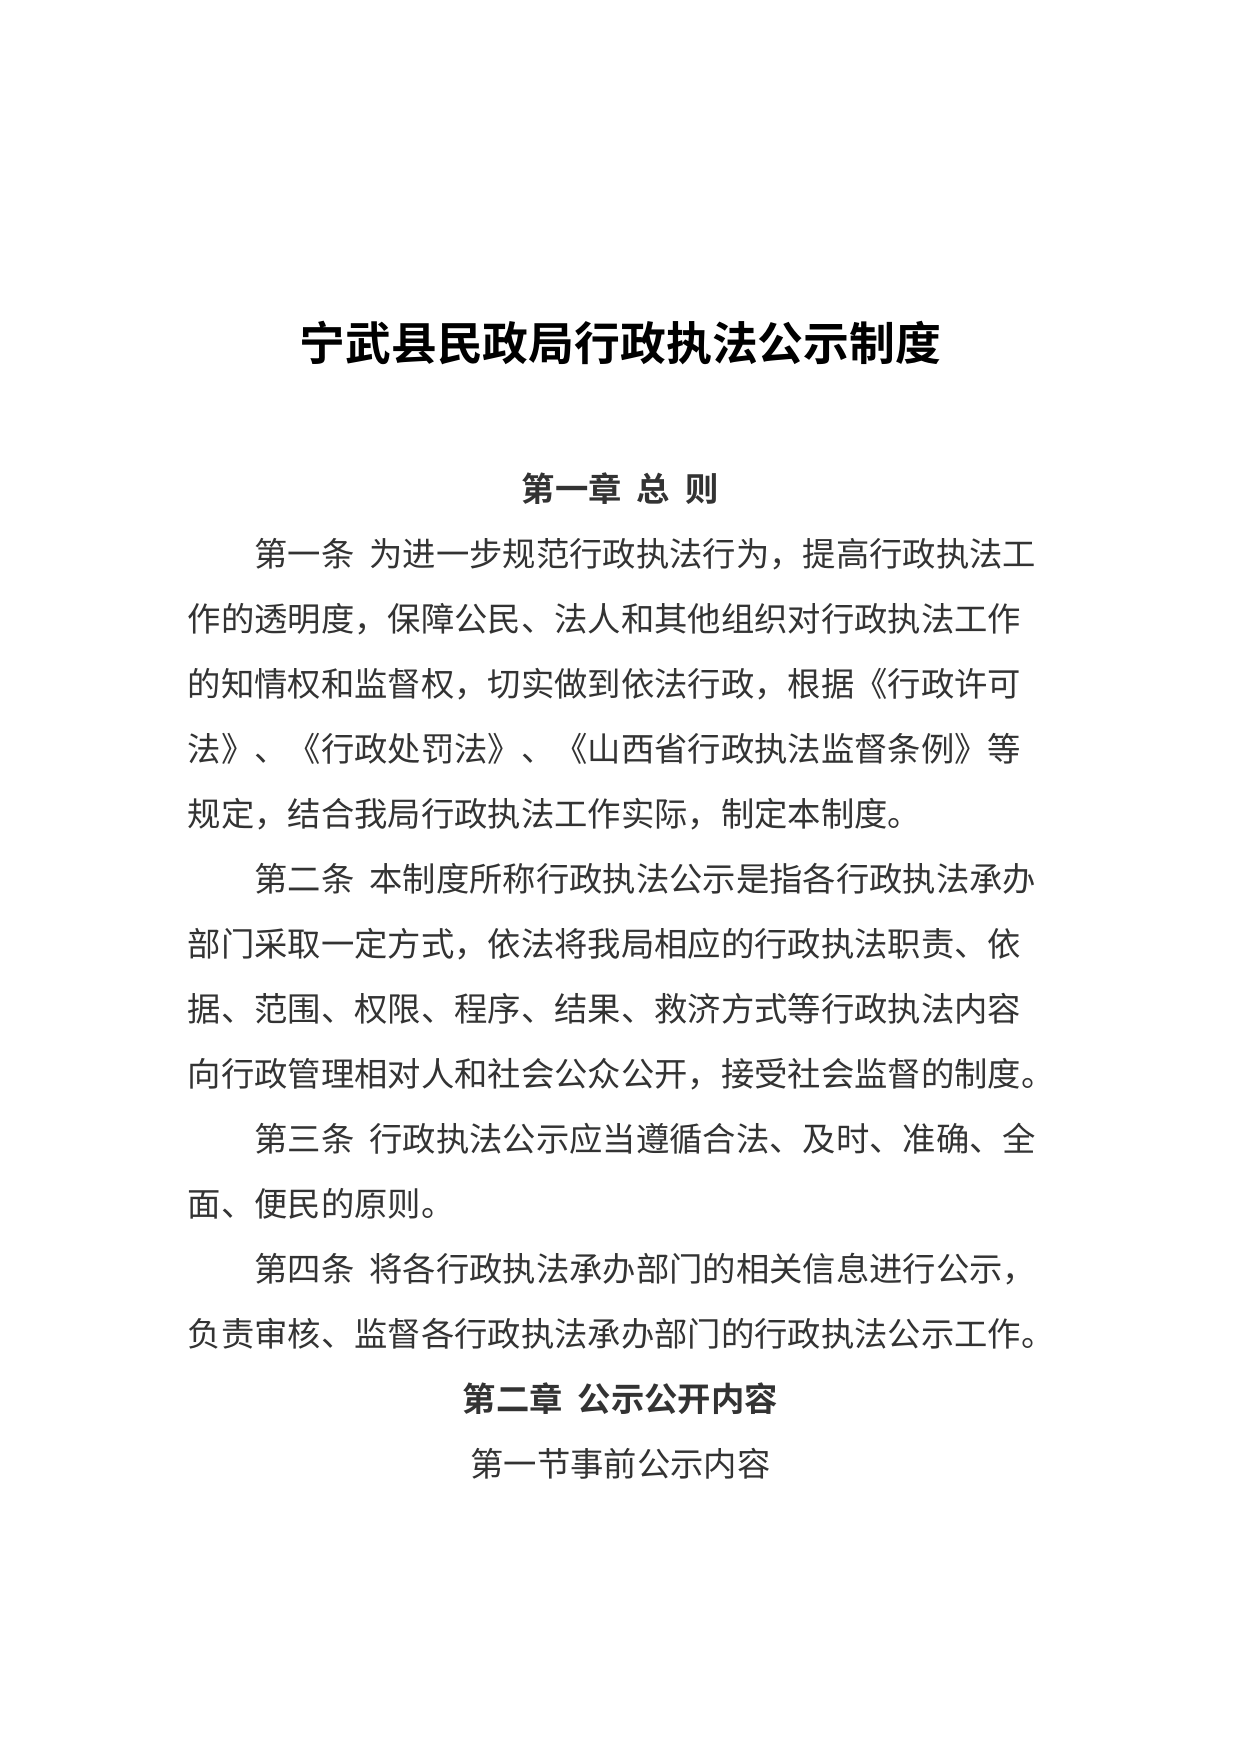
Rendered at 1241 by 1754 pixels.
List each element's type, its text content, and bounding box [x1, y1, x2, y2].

text 第四条 将各行政执法承办部门的相关信息进行公示，负责审核、监督各行政执法承办部门的行政执法公示工作。 [187, 1234, 1053, 1364]
text 宁武县民政局行政执法公示制度 [187, 292, 1053, 389]
text 第一节事前公示内容 [187, 1429, 1053, 1494]
text 第二章 公示公开内容 [187, 1364, 1053, 1429]
text 第一章 总 则 [187, 454, 1053, 519]
text 第一条 为进一步规范行政执法行为，提高行政执法工作的透明度，保障公民、法人和其他组织对行政执法工作的知情权和监督权，切实做到依法行政，根据《行政许可法》、《行政处罚法》、《山西省行政执法监督条例》等规定，结合我局行政执法工作实际，制定本制度。 [187, 519, 1053, 844]
text 第三条 行政执法公示应当遵循合法、及时、准确、全面、便民的原则。 [187, 1104, 1053, 1234]
text 第二条 本制度所称行政执法公示是指各行政执法承办部门采取一定方式，依法将我局相应的行政执法职责、依据、范围、权限、程序、结果、救济方式等行政执法内容向行政管理相对人和社会公众公开，接受社会监督的制度。 [187, 844, 1053, 1104]
